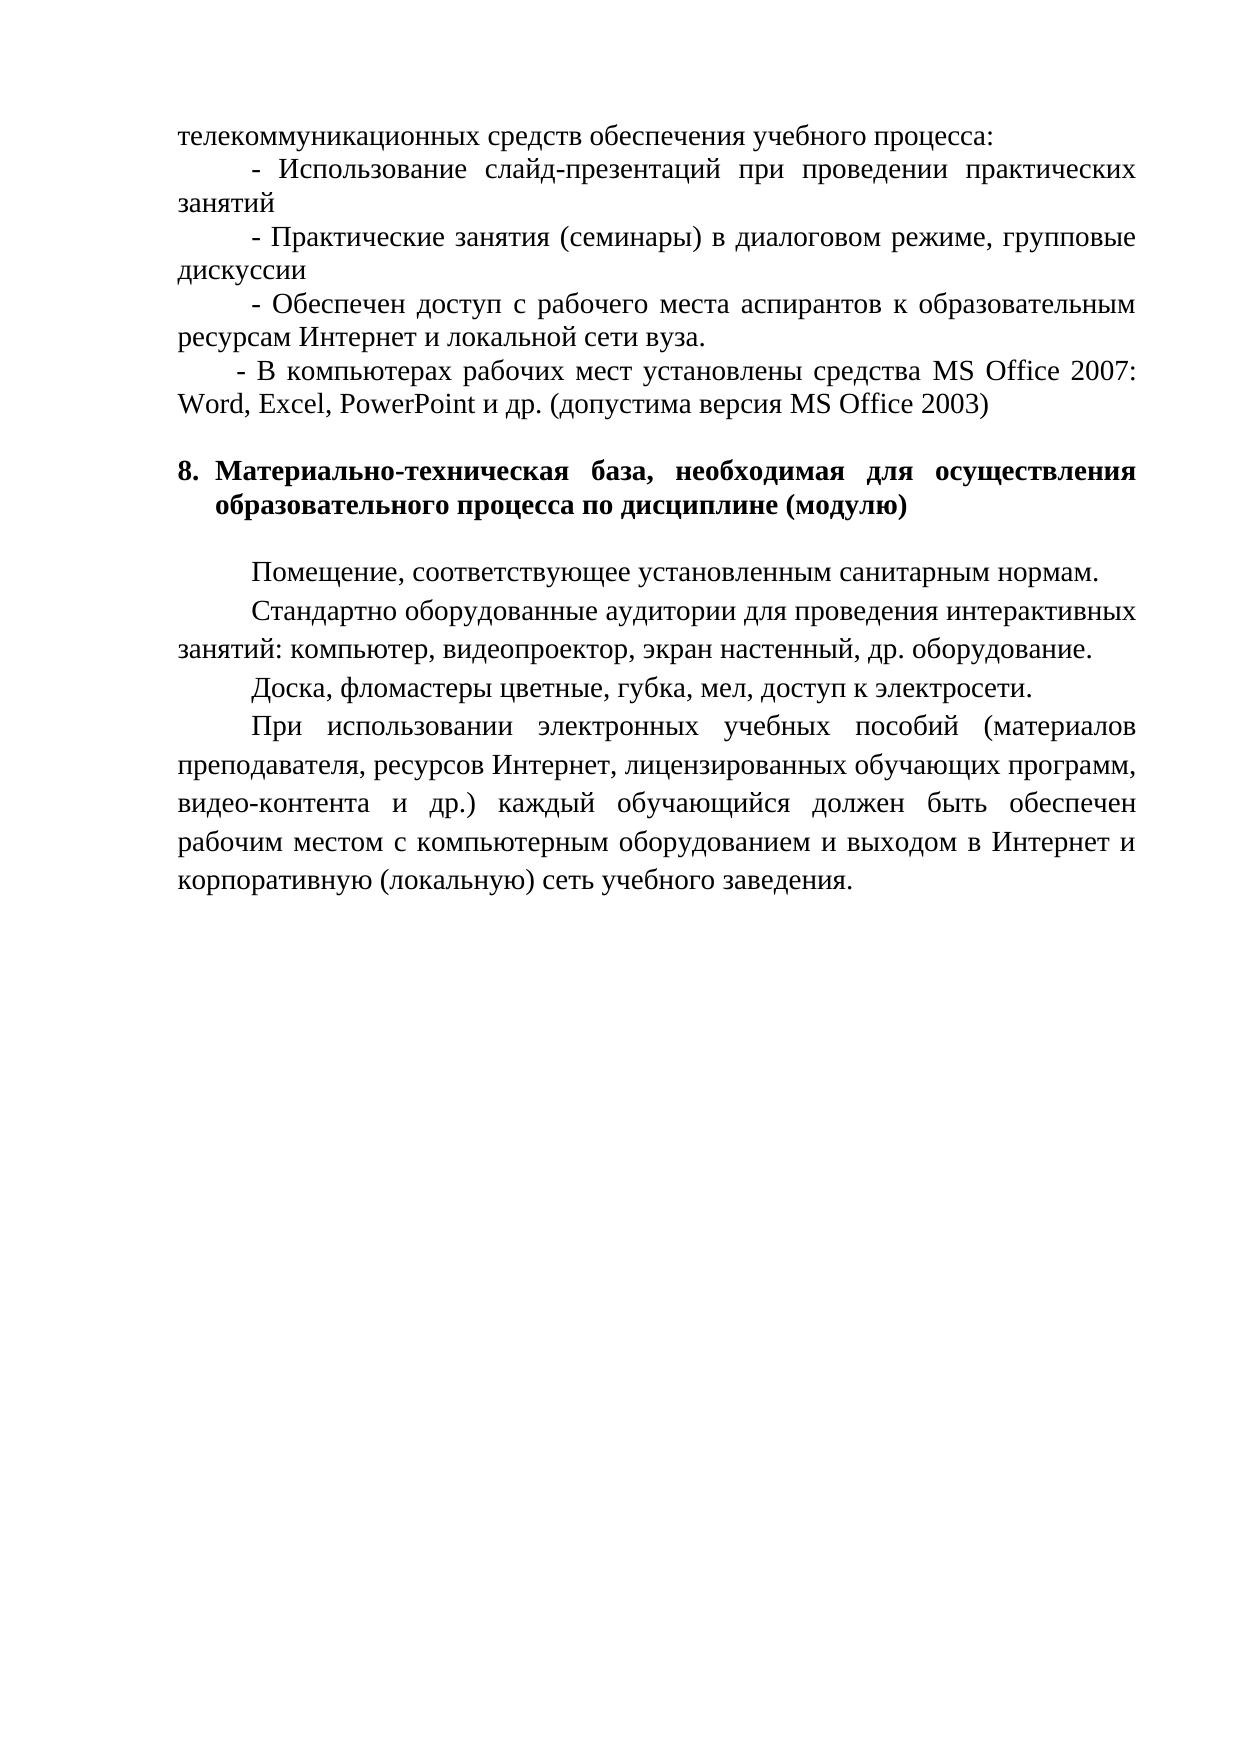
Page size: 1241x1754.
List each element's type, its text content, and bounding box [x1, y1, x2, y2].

list При использовании электронных учебных пособий (материалов преподавателя, ресурсов Интернет, лицензированных обучающих программ, видео-контента и др.) каждый обучающийся должен быть обеспечен рабочим местом с компьютерным оборудованием и выходом в Интернет и корпоративную (локальную) сеть учебного заведения. [177, 708, 1137, 896]
list Стандартно оборудованные аудитории для проведения интерактивных занятий: компьютер, видеопроектор, экран настенный, др. оборудование. [177, 593, 1137, 665]
text - Использование слайд-презентаций при проведении практических занятий [177, 152, 1137, 219]
text - Обеспечен доступ с рабочего места аспирантов к образовательным ресурсам Интернет и локальной сети вуза. [177, 286, 1137, 353]
list Помещение, соответствующее установленным санитарным нормам. [177, 554, 1137, 588]
text - Практические занятия (семинары) в диалоговом режиме, групповые дискуссии [177, 219, 1137, 286]
list Доска, фломастеры цветные, губка, мел, доступ к электросети. [177, 670, 1137, 703]
list Материально-техническая база, необходимая для осуществления образовательного процесса по дисциплине (модулю) [177, 453, 1137, 521]
list - В компьютерах рабочих мест установлены средства MS Office 2007: Word, Excel, PowerPoint и др. (допустима версия MS Office 2003) [177, 353, 1137, 420]
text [177, 118, 1137, 152]
